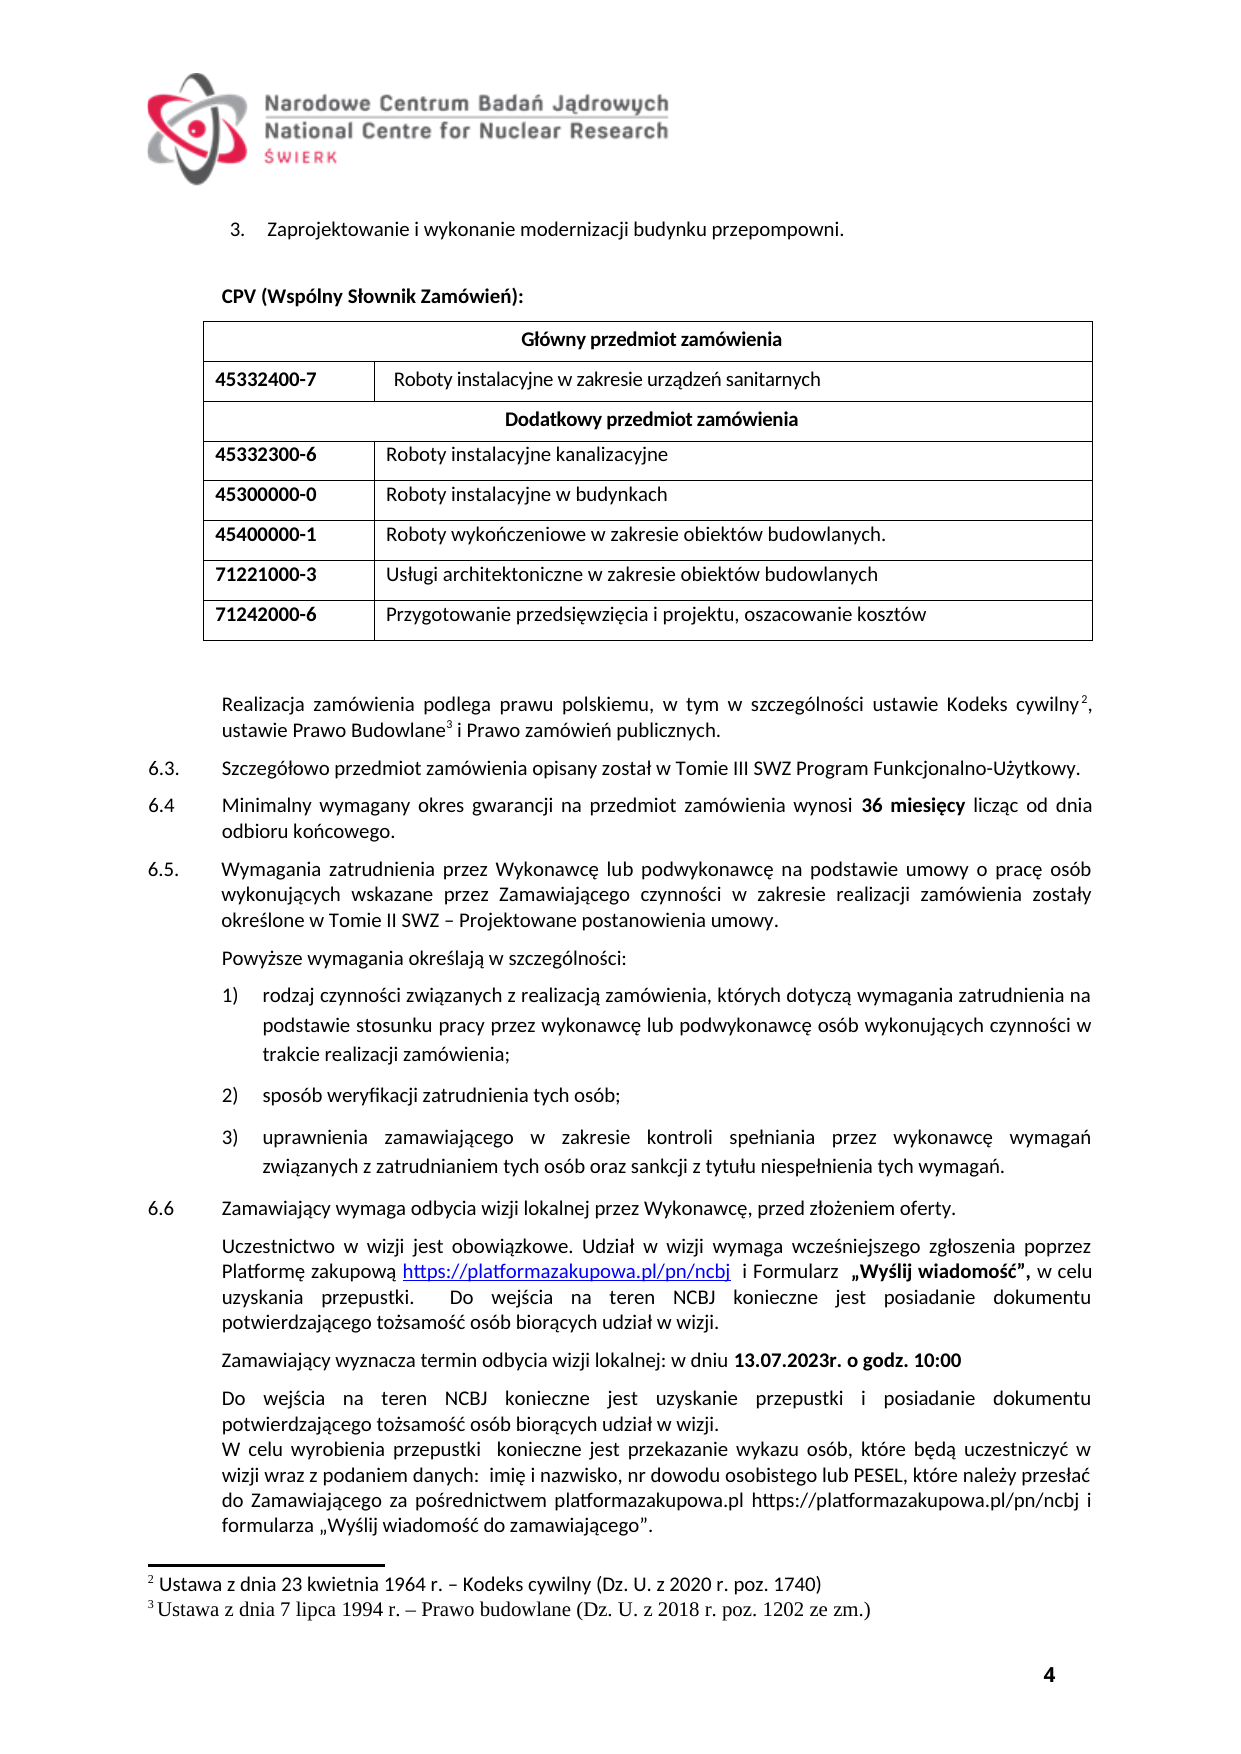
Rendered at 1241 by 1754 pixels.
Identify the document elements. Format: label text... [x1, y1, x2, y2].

table_cell 45332300-6 [204, 442, 374, 480]
table_cell Roboty instalacyjne kanalizacyjne [375, 442, 1092, 480]
text 6.3. Szczegółowo przedmiot zamówienia opisany został w Tomie III SWZ Program Funkcjonalno-Użytkowy. [148, 755, 1092, 780]
table_cell 71242000-6 [204, 601, 374, 640]
list Zaprojektowanie i wykonanie modernizacji budynku przepompowni. [229, 216, 1092, 241]
table_cell Dodatkowy przedmiot zamówienia [204, 402, 1092, 441]
text 6.4 Minimalny wymagany okres gwarancji na przedmiot zamówienia wynosi 36 miesięcy licząc od dnia odbioru końcowego. [148, 793, 1092, 843]
picture [147, 73, 670, 187]
text 6.6 Zamawiający wymaga odbycia wizji lokalnej przez Wykonawcę, przed złożeniem oferty. [148, 1195, 1092, 1221]
text Uczestnictwo w wizji jest obowiązkowe. Udział w wizji wymaga wcześniejszego zgłoszenia poprzez Platformę zakupową https://platformazakupowa.pl/pn/ncbj i Formularz „Wyślij wiadomość”, w celu uzyskania przepustki. Do wejścia na teren NCBJ konieczne jest posiadanie dokumentu potwierdzającego tożsamość osób biorących udział w wizji. [222, 1233, 1092, 1335]
table_cell Roboty instalacyjne w zakresie urządzeń sanitarnych [375, 362, 1092, 401]
table_cell Roboty wykończeniowe w zakresie obiektów budowlanych. [375, 521, 1092, 560]
text 6.5. Wymagania zatrudnienia przez Wykonawcę lub podwykonawcę na podstawie umowy o pracę osób wykonujących wskazane przez Zamawiającego czynności w zakresie realizacji zamówienia zostały określone w Tomie II SWZ – Projektowane postanowienia umowy. [148, 856, 1092, 932]
table_header Główny przedmiot zamówienia [204, 322, 1092, 361]
table_cell Przygotowanie przedsięwzięcia i projektu, oszacowanie kosztów [375, 601, 1092, 640]
list sposób weryfikacji zatrudnienia tych osób; [222, 1083, 1092, 1108]
table_cell 45332400-7 [204, 362, 374, 401]
list uprawnienia zamawiającego w zakresie kontroli spełniania przez wykonawcę wymagań związanych z zatrudnianiem tych osób oraz sankcji z tytułu niespełnienia tych wymagań. [222, 1124, 1092, 1179]
table_cell 45300000-0 [204, 481, 374, 520]
text Powyższe wymagania określają w szczególności: [222, 945, 1092, 970]
text Realizacja zamówienia podlega prawu polskiemu, w tym w szczególności ustawie Kodeks cywilny, ustawie Prawo Budowlane i Prawo zamówień publicznych. [222, 691, 1092, 742]
text Do wejścia na teren NCBJ konieczne jest uzyskanie przepustki i posiadanie dokumentu potwierdzającego tożsamość osób biorących udział w wizji. [222, 1386, 1092, 1436]
text Zamawiający wyznacza termin odbycia wizji lokalnej: w dniu 13.07.2023r. o godz. 10:00 [148, 1347, 1092, 1373]
table_cell 71221000-3 [204, 561, 374, 600]
list rodzaj czynności związanych z realizacją zamówienia, których dotyczą wymagania zatrudnienia na podstawie stosunku pracy przez wykonawcę lub podwykonawcę osób wykonujących czynności w trakcie realizacji zamówienia; [222, 983, 1092, 1066]
table_cell Roboty instalacyjne w budynkach [375, 481, 1092, 520]
table_cell Usługi architektoniczne w zakresie obiektów budowlanych [375, 561, 1092, 600]
table_cell 45400000-1 [204, 521, 374, 560]
text W celu wyrobienia przepustki konieczne jest przekazanie wykazu osób, które będą uczestniczyć w wizji wraz z podaniem danych: imię i nazwisko, nr dowodu osobistego lub PESEL, które należy przesłać do Zamawiającego za pośrednictwem platformazakupowa.pl https://platformazakupowa.pl/pn/ncbj i formularza „Wyślij wiadomość do zamawiającego”. [222, 1436, 1092, 1538]
text CPV (Wspólny Słownik Zamówień): [222, 283, 1092, 308]
